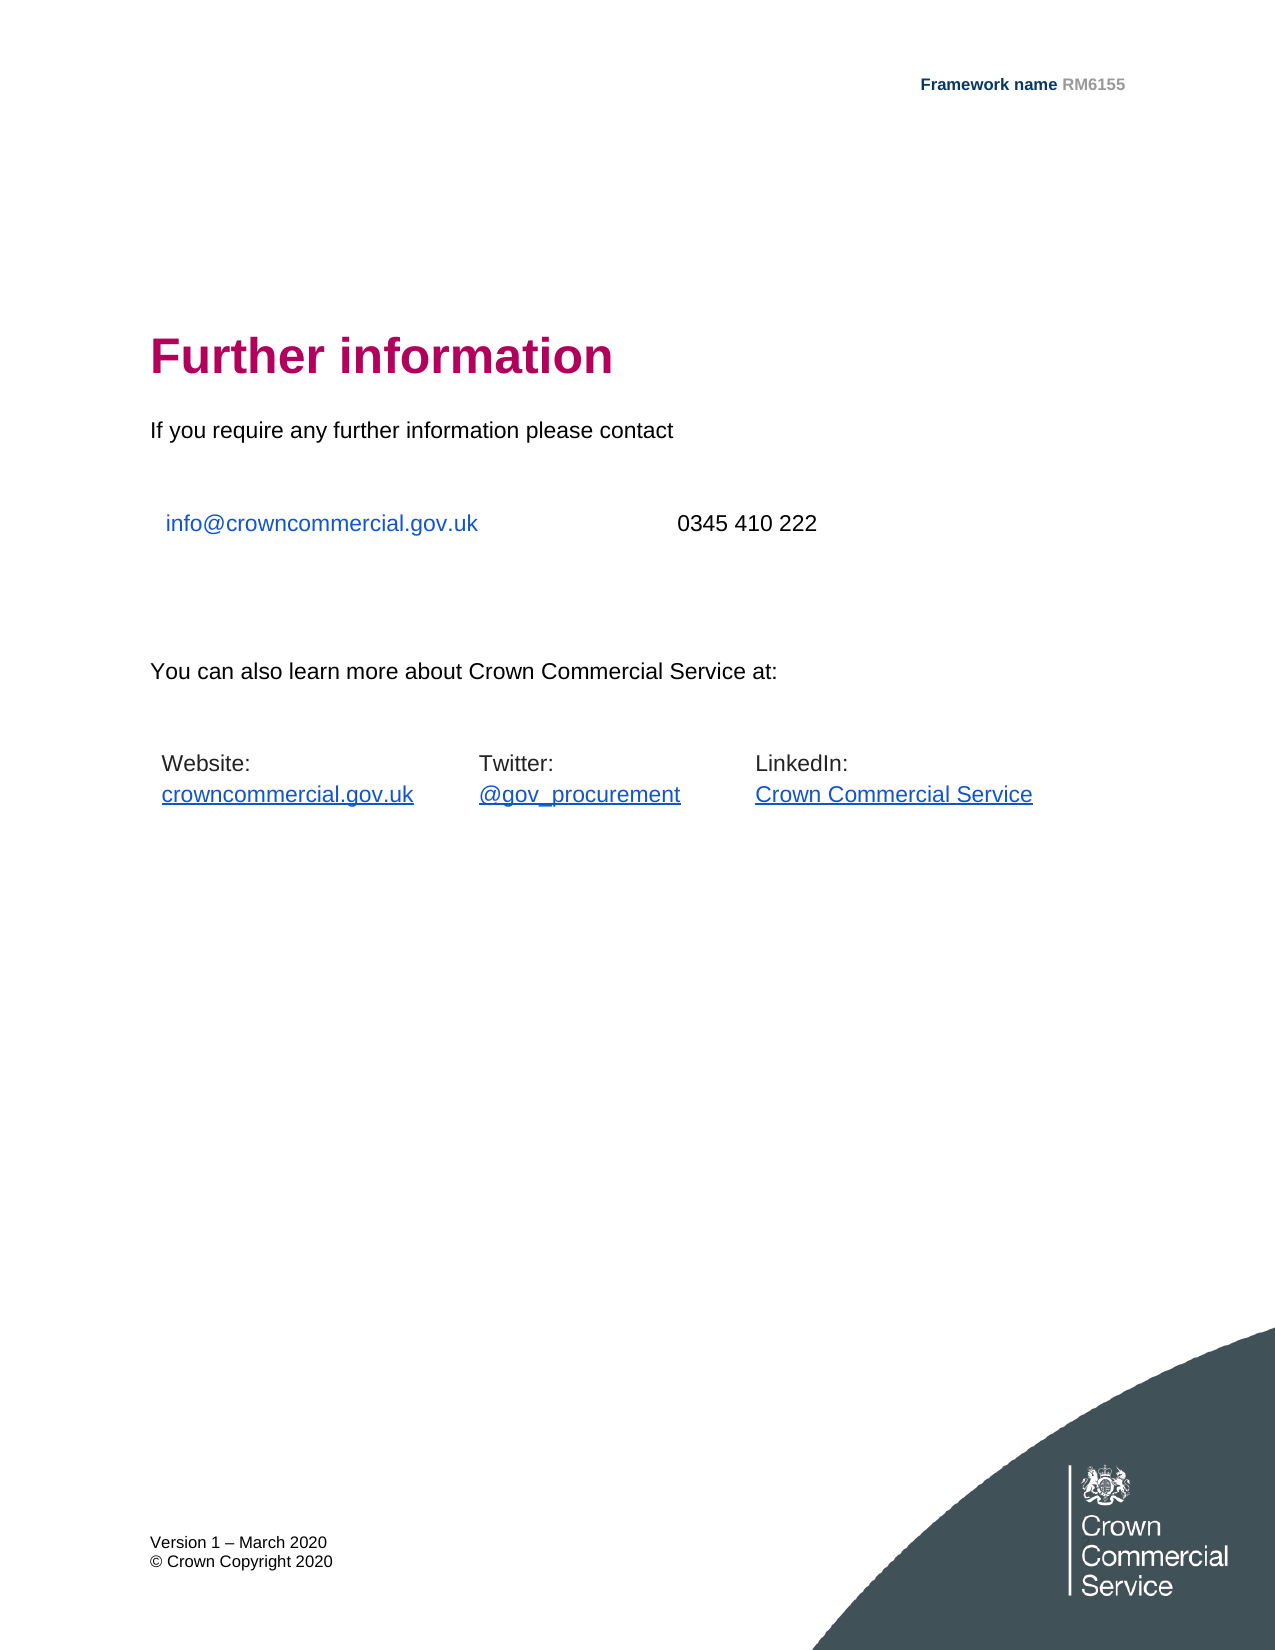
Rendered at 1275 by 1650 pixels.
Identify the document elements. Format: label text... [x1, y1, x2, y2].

text Further information [150, 326, 1125, 383]
text You can also learn more about Crown Commercial Service at: [150, 658, 1125, 684]
table_header 0345 410 222 [553, 474, 981, 575]
table_header Website: crowncommercial.gov.uk [152, 715, 467, 846]
table_header Twitter: @gov_procurement [469, 715, 744, 846]
picture [806, 1326, 1275, 1650]
text If you require any further information please contact [150, 417, 1125, 443]
table_header info@crowncommercial.gov.uk [156, 474, 551, 575]
table_header LinkedIn: Crown Commercial Service [746, 715, 1211, 846]
